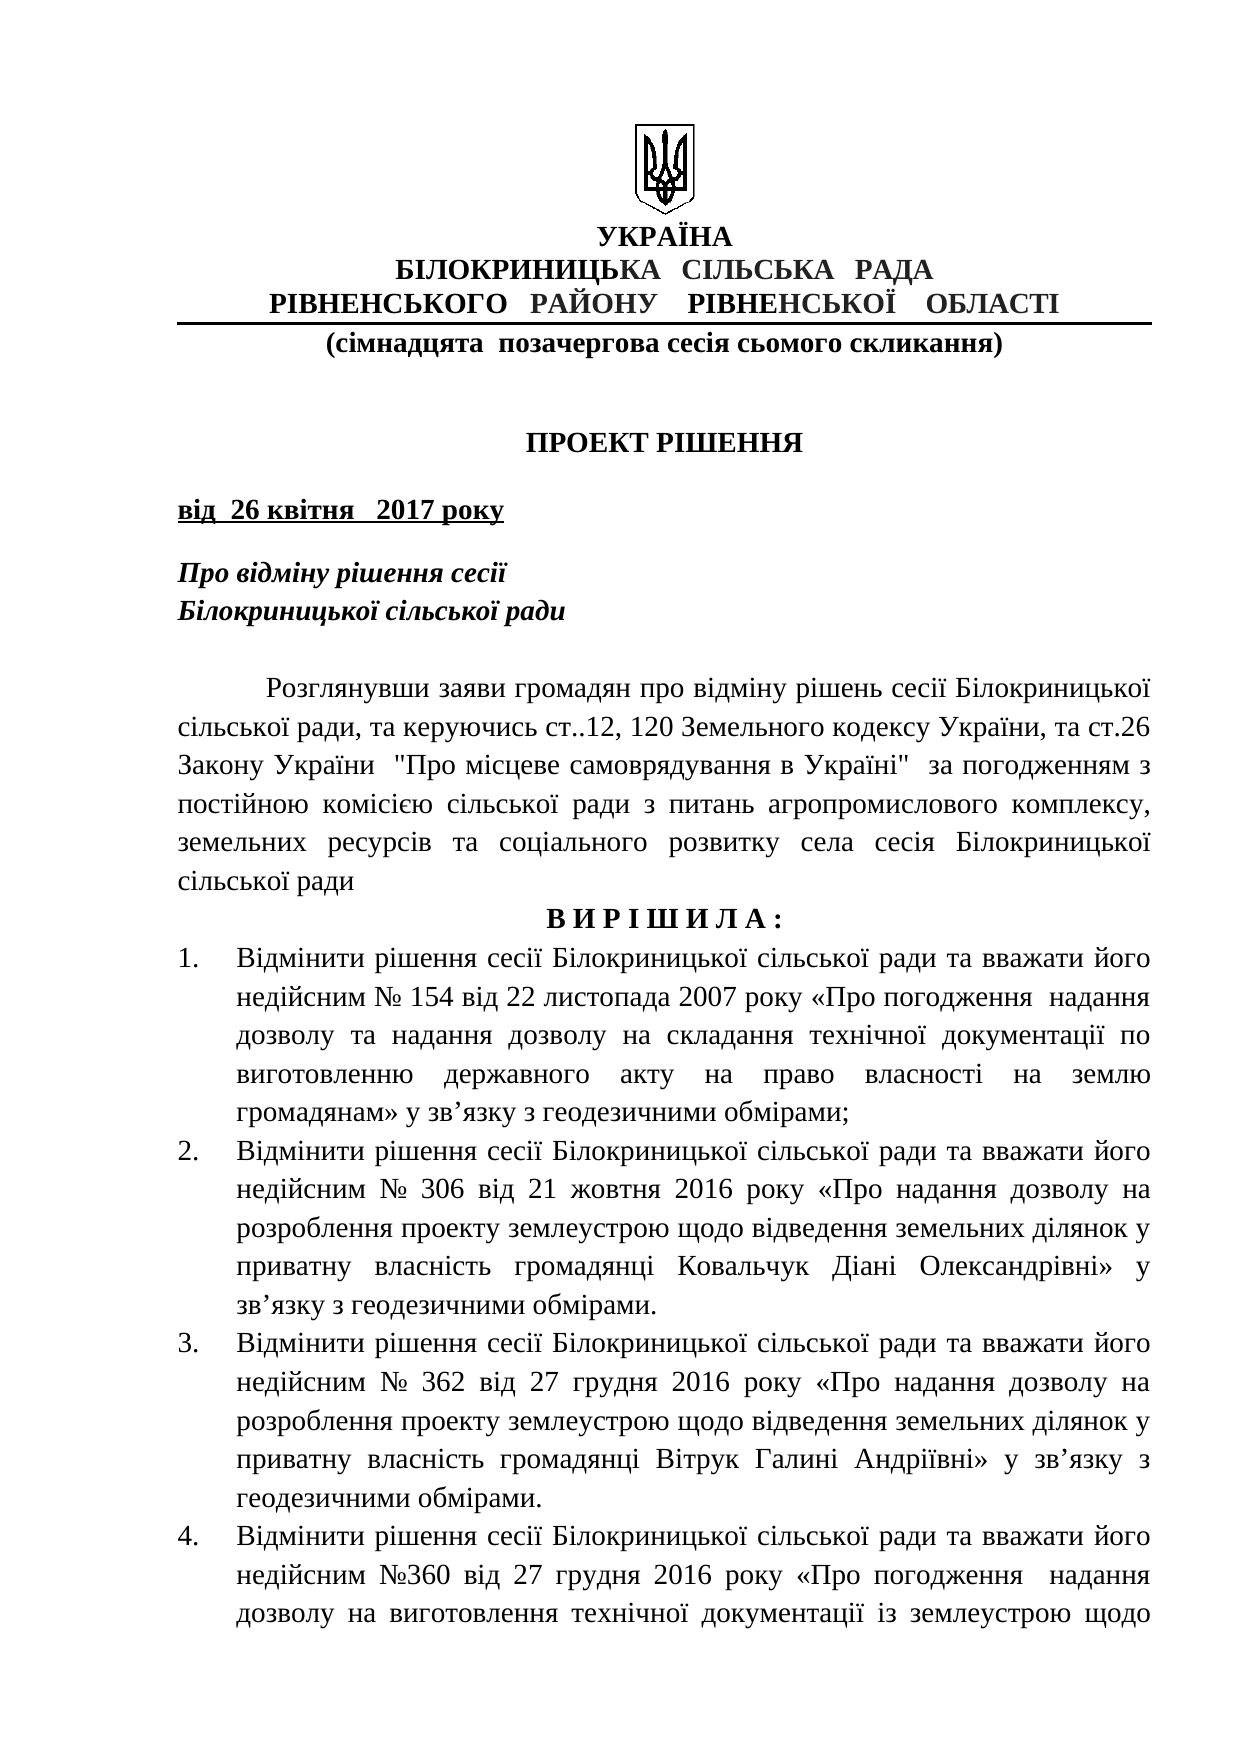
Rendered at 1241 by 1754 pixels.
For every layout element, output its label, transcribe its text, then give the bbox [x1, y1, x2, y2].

text Рівненського району Рівненської області [177, 286, 1152, 322]
text Про відміну рішення сесії [177, 555, 1152, 588]
text Розглянувши заяви громадян про відміну рішень сесії Білокриницької сільської ради, та керуючись ст..12, 120 Земельного кодексу України, та ст.26 Закону України "Про місцеве самоврядування в Україні" за погодженням з постійною комісією сільської ради з питань агропромислового комплексу, земельних ресурсів та соціального розвитку села сесія Білокриницької сільської ради [177, 670, 1152, 897]
text від 26 квітня 2017 року [177, 492, 1152, 526]
text Білокриницької сільської ради [177, 593, 1152, 627]
list Відмінити рішення сесії Білокриницької сільської ради та вважати його недійсним № 154 від 22 листопада 2007 року «Про погодження надання дозволу та надання дозволу на складання технічної документації по виготовленню державного акту на право власності на землю громадянам» у зв’язку з геодезичними обмірами; [177, 940, 1152, 1128]
text В И Р І Ш И Л А : [177, 902, 1152, 935]
list Відмінити рішення сесії Білокриницької сільської ради та вважати його недійсним № 362 від 27 грудня 2016 року «Про надання дозволу на розроблення проекту землеустрою щодо відведення земельних ділянок у приватну власність громадянці Вітрук Галині Андріївні» у зв’язку з геодезичними обмірами. [177, 1326, 1152, 1513]
text (сімнадцята позачергова сесія сьомого скликання) [177, 325, 1152, 358]
text УКРАЇНА [177, 219, 1152, 252]
text ПРОЕКТ РІШЕННЯ [177, 425, 1152, 459]
text Білокриницька сільська рада [177, 252, 1152, 286]
list Відмінити рішення сесії Білокриницької сільської ради та вважати його недійсним № 306 від 21 жовтня 2016 року «Про надання дозволу на розроблення проекту землеустрою щодо відведення земельних ділянок у приватну власність громадянці Ковальчук Діані Олександрівні» у зв’язку з геодезичними обмірами. [177, 1133, 1152, 1321]
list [177, 1518, 1152, 1629]
